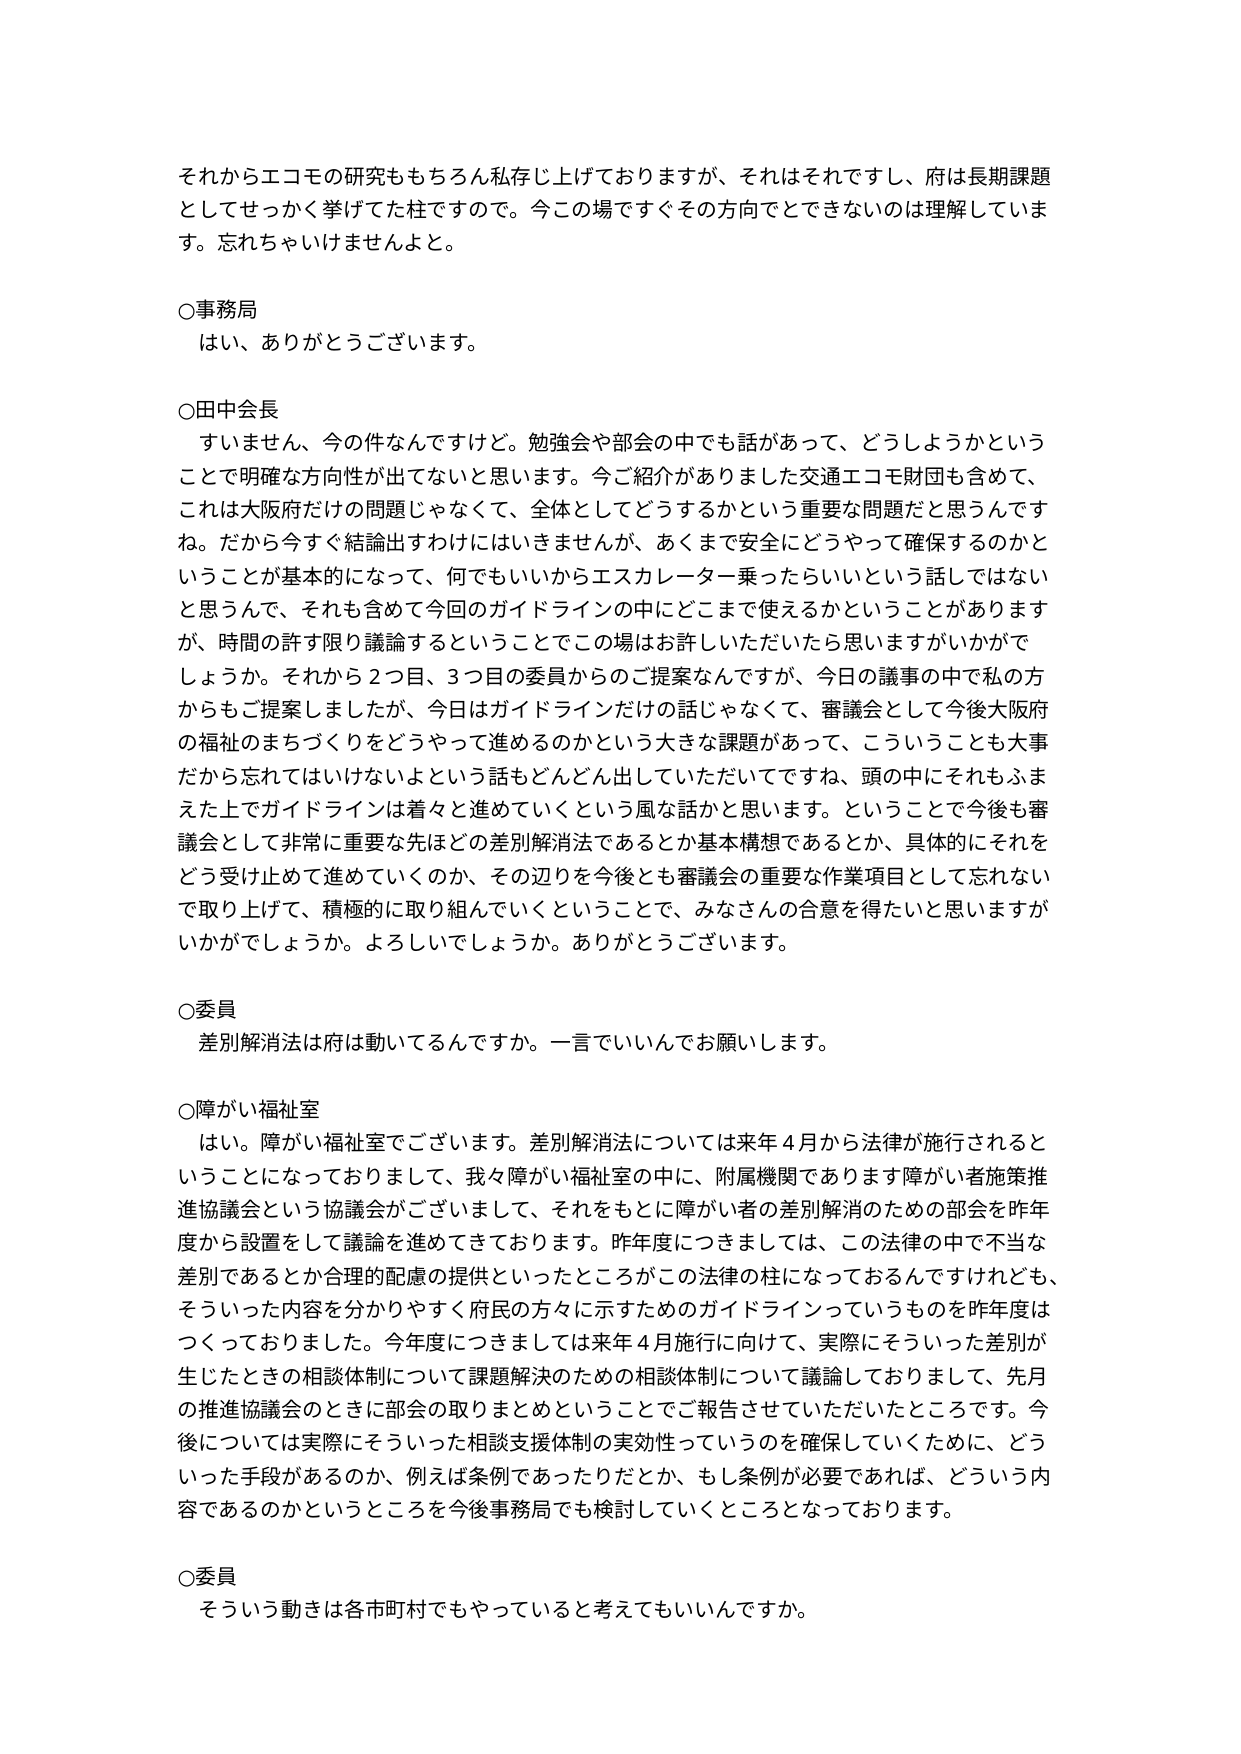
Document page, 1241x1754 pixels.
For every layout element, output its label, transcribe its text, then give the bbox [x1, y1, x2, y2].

text ○障がい福祉室 [177, 1092, 1063, 1125]
text 差別解消法は府は動いてるんですか。一言でいいんでお願いします。 [177, 1025, 1063, 1058]
text はい、ありがとうございます。 [177, 325, 1063, 358]
text ○委員 [177, 992, 1063, 1025]
text すいません、今の件なんですけど。勉強会や部会の中でも話があって、どうしようかということで明確な方向性が出てないと思います。今ご紹介がありました交通エコモ財団も含めて、これは大阪府だけの問題じゃなくて、全体としてどうするかという重要な問題だと思うんですね。だから今すぐ結論出すわけにはいきませんが、あくまで安全にどうやって確保するのかということが基本的になって、何でもいいからエスカレーター乗ったらいいという話しではないと思うんで、それも含めて今回のガイドラインの中にどこまで使えるかということがありますが、時間の許す限り議論するということでこの場はお許しいただいたら思いますがいかがでしょうか。それから2つ目、3つ目の委員からのご提案なんですが、今日の議事の中で私の方からもご提案しましたが、今日はガイドラインだけの話じゃなくて、審議会として今後大阪府の福祉のまちづくりをどうやって進めるのかという大きな課題があって、こういうことも大事だから忘れてはいけないよという話もどんどん出していただいてですね、頭の中にそれもふまえた上でガイドラインは着々と進めていくという風な話かと思います。ということで今後も審議会として非常に重要な先ほどの差別解消法であるとか基本構想であるとか、具体的にそれをどう受け止めて進めていくのか、その辺りを今後とも審議会の重要な作業項目として忘れないで取り上げて、積極的に取り組んでいくということで、みなさんの合意を得たいと思いますがいかがでしょうか。よろしいでしょうか。ありがとうございます。 [177, 425, 1063, 958]
text そういう動きは各市町村でもやっていると考えてもいいんですか。 [177, 1592, 1063, 1625]
text はい。障がい福祉室でございます。差別解消法については来年4月から法律が施行されるということになっておりまして、我々障がい福祉室の中に、附属機関であります障がい者施策推進協議会という協議会がございまして、それをもとに障がい者の差別解消のための部会を昨年度から設置をして議論を進めてきております。昨年度につきましては、この法律の中で不当な差別であるとか合理的配慮の提供といったところがこの法律の柱になっておるんですけれども、そういった内容を分かりやすく府民の方々に示すためのガイドラインっていうものを昨年度はつくっておりました。今年度につきましては来年4月施行に向けて、実際にそういった差別が生じたときの相談体制について課題解決のための相談体制について議論しておりまして、先月の推進協議会のときに部会の取りまとめということでご報告させていただいたところです。今後については実際にそういった相談支援体制の実効性っていうのを確保していくために、どういった手段があるのか、例えば条例であったりだとか、もし条例が必要であれば、どういう内容であるのかというところを今後事務局でも検討していくところとなっております。 [177, 1125, 1063, 1525]
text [177, 158, 1063, 258]
text ○事務局 [177, 292, 1063, 325]
text ○田中会長 [177, 392, 1063, 425]
text ○委員 [177, 1558, 1063, 1592]
